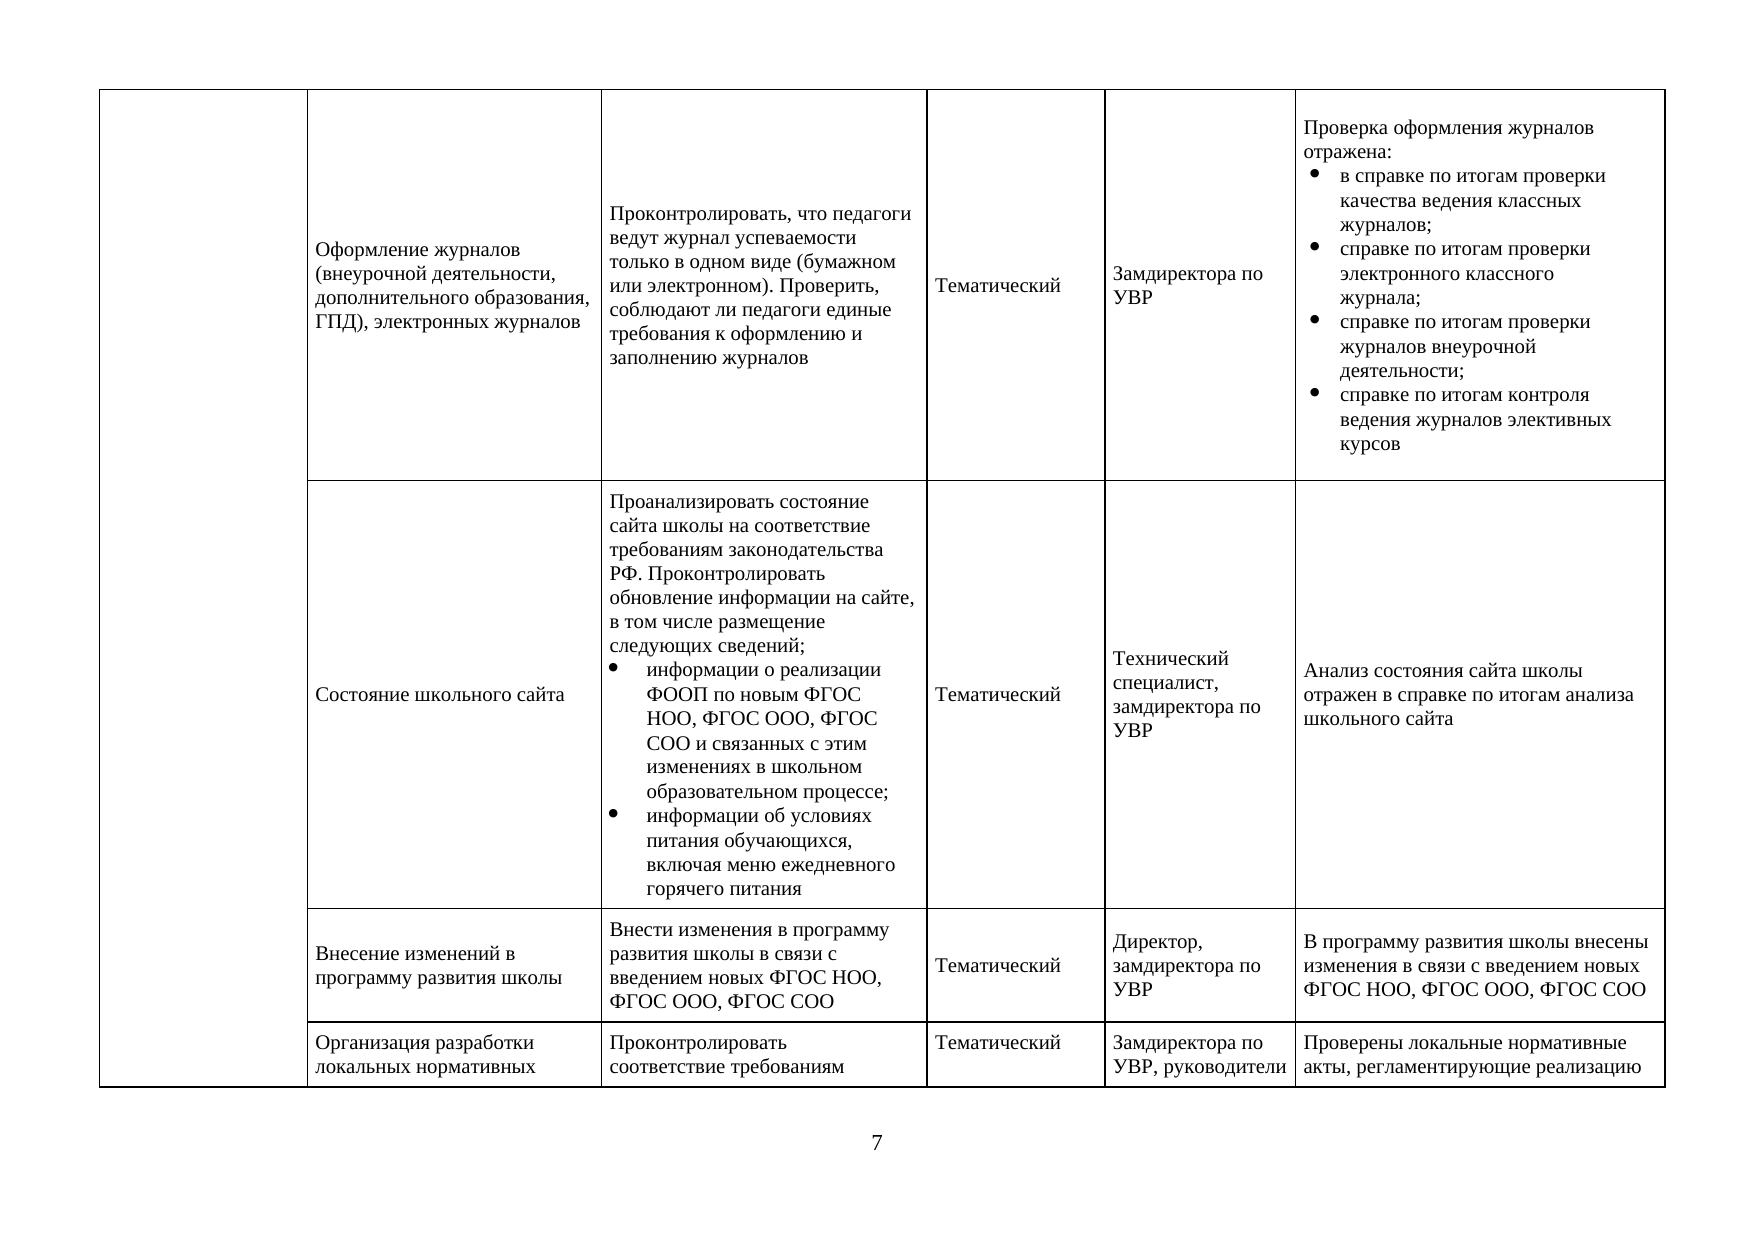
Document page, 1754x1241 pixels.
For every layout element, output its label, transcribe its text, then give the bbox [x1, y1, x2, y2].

table_cell Проверка оформления журналов отражена: в справке по итогам проверки качества ведения классных журналов; справке по итогам проверки электронного классного журнала; справке по итогам проверки журналов внеурочной деятельности; справке по итогам контроля ведения журналов элективных курсов [1296, 90, 1664, 479]
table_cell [602, 1023, 926, 1086]
table_cell Оформление журналов (внеурочной деятельности, дополнительного образования, ГПД), электронных журналов [308, 90, 601, 479]
table_cell В программу развития школы внесены изменения в связи с введением новых ФГОС НОО, ФГОС ООО, ФГОС СОО [1296, 909, 1664, 1021]
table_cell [1106, 1023, 1295, 1086]
table_cell Тематический [928, 90, 1104, 479]
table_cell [1296, 1023, 1664, 1086]
table_cell Тематический [928, 909, 1104, 1021]
table_cell Состояние школьного сайта [308, 481, 601, 907]
table_cell Тематический [928, 1023, 1104, 1086]
table_cell Внесение изменений в программу развития школы [308, 909, 601, 1021]
table_cell Проконтролировать, что педагоги ведут журнал успеваемости только в одном виде (бумажном или электронном). Проверить, соблюдают ли педагоги единые требования к оформлению и заполнению журналов [602, 90, 926, 479]
table_cell Внести изменения в программу развития школы в связи с введением новых ФГОС НОО, ФГОС ООО, ФГОС СОО [602, 909, 926, 1021]
table_cell Замдиректора по УВР [1106, 90, 1295, 479]
table_cell Технический специалист, замдиректора по УВР [1106, 481, 1295, 907]
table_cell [308, 1023, 601, 1086]
table_cell Анализ состояния сайта школы отражен в справке по итогам анализа школьного сайта [1296, 481, 1664, 907]
table_cell Директор, замдиректора по УВР [1106, 909, 1295, 1021]
table_cell Проанализировать состояние сайта школы на соответствие требованиям законодательства РФ. Проконтролировать обновление информации на сайте, в том числе размещение следующих сведений; информации о реализации ФООП по новым ФГОС НОО, ФГОС ООО, ФГОС СОО и связанных с этим изменениях в школьном образовательном процессе; информации об условиях питания обучающихся, включая меню ежедневного горячего питания [602, 481, 926, 907]
table_cell Тематический [928, 481, 1104, 907]
